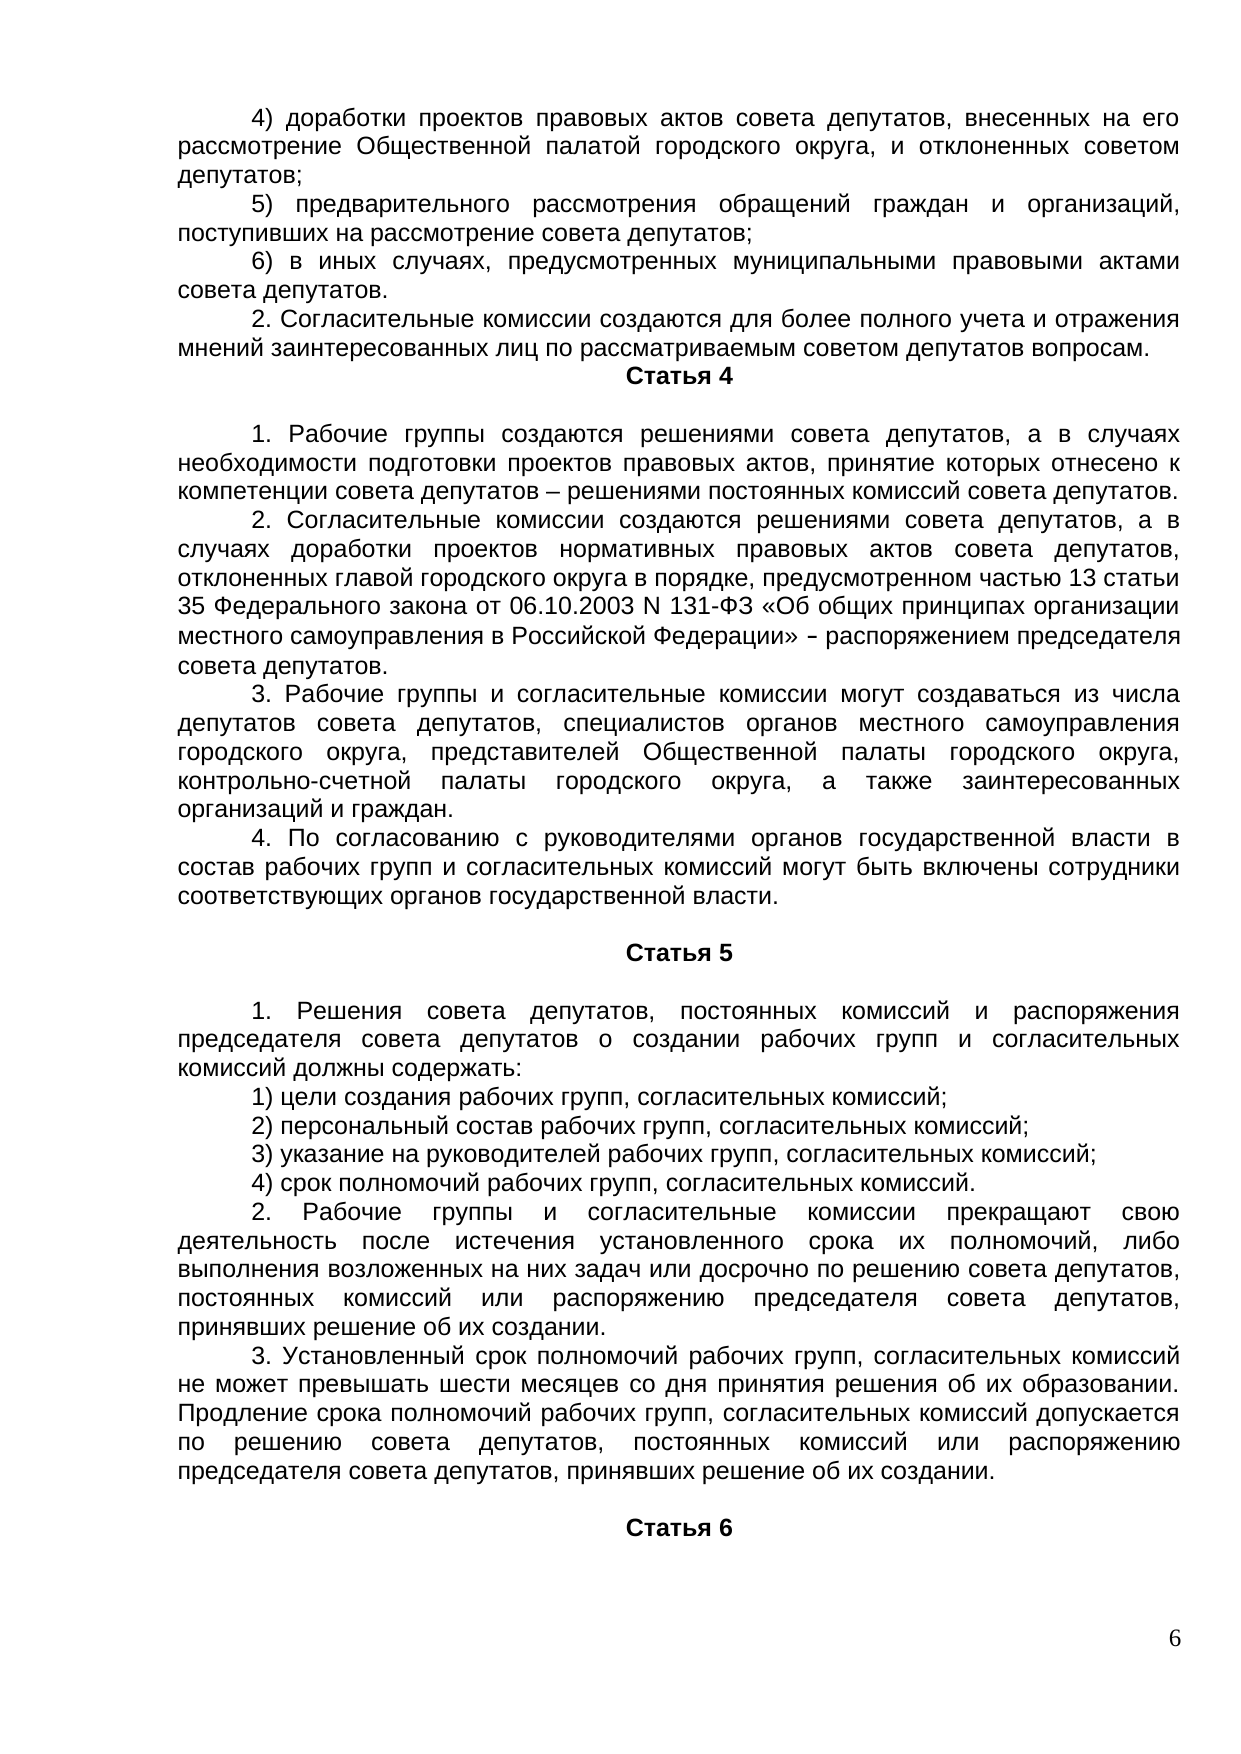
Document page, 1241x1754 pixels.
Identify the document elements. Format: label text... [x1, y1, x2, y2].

text 2. Согласительные комиссии создаются для более полного учета и отражения мнений заинтересованных лиц по рассматриваемым советом депутатов вопросам. [177, 304, 1181, 361]
subtitle Статья 4 [177, 361, 1181, 390]
text 2) персональный состав рабочих групп, согласительных комиссий; [177, 1111, 1181, 1139]
subtitle Статья 6 [177, 1513, 1181, 1542]
text 2. Согласительные комиссии создаются решениями совета депутатов, а в случаях доработки проектов нормативных правовых актов совета депутатов, отклоненных главой городского округа в порядке, предусмотренном частью 13 статьи 35 Федерального закона от 06.10.2003 N 131-ФЗ «Об общих принципах организации местного самоуправления в Российской Федерации» – распоряжением председателя совета депутатов. [177, 505, 1181, 679]
text 4) срок полномочий рабочих групп, согласительных комиссий. [177, 1168, 1181, 1197]
text 3. Рабочие группы и согласительные комиссии могут создаваться из числа депутатов совета депутатов, специалистов органов местного самоуправления городского округа, представителей Общественной палаты городского округа, контрольно-счетной палаты городского округа, а также заинтересованных организаций и граждан. [177, 679, 1181, 823]
text 4) доработки проектов правовых актов совета депутатов, внесенных на его рассмотрение Общественной палатой городского округа, и отклоненных советом депутатов; [177, 103, 1181, 189]
text 1) цели создания рабочих групп, согласительных комиссий; [177, 1082, 1181, 1111]
text 4. По согласованию с руководителями органов государственной власти в состав рабочих групп и согласительных комиссий могут быть включены сотрудники соответствующих органов государственной власти. [177, 823, 1181, 909]
text 1. Решения совета депутатов, постоянных комиссий и распоряжения председателя совета депутатов о создании рабочих групп и согласительных комиссий должны содержать: [177, 996, 1181, 1082]
text 3) указание на руководителей рабочих групп, согласительных комиссий; [177, 1139, 1181, 1168]
text 6) в иных случаях, предусмотренных муниципальными правовыми актами совета депутатов. [177, 246, 1181, 304]
text 3. Установленный срок полномочий рабочих групп, согласительных комиссий не может превышать шести месяцев со дня принятия решения об их образовании. Продление срока полномочий рабочих групп, согласительных комиссий допускается по решению совета депутатов, постоянных комиссий или распоряжению председателя совета депутатов, принявших решение об их создании. [177, 1341, 1181, 1484]
text 5) предварительного рассмотрения обращений граждан и организаций, поступивших на рассмотрение совета депутатов; [177, 189, 1181, 246]
subtitle Статья 5 [177, 938, 1181, 967]
text 2. Рабочие группы и согласительные комиссии прекращают свою деятельность после истечения установленного срока их полномочий, либо выполнения возложенных на них задач или досрочно по решению совета депутатов, постоянных комиссий или распоряжению председателя совета депутатов, принявших решение об их создании. [177, 1197, 1181, 1341]
text 1. Рабочие группы создаются решениями совета депутатов, а в случаях необходимости подготовки проектов правовых актов, принятие которых отнесено к компетенции совета депутатов – решениями постоянных комиссий совета депутатов. [177, 419, 1181, 505]
